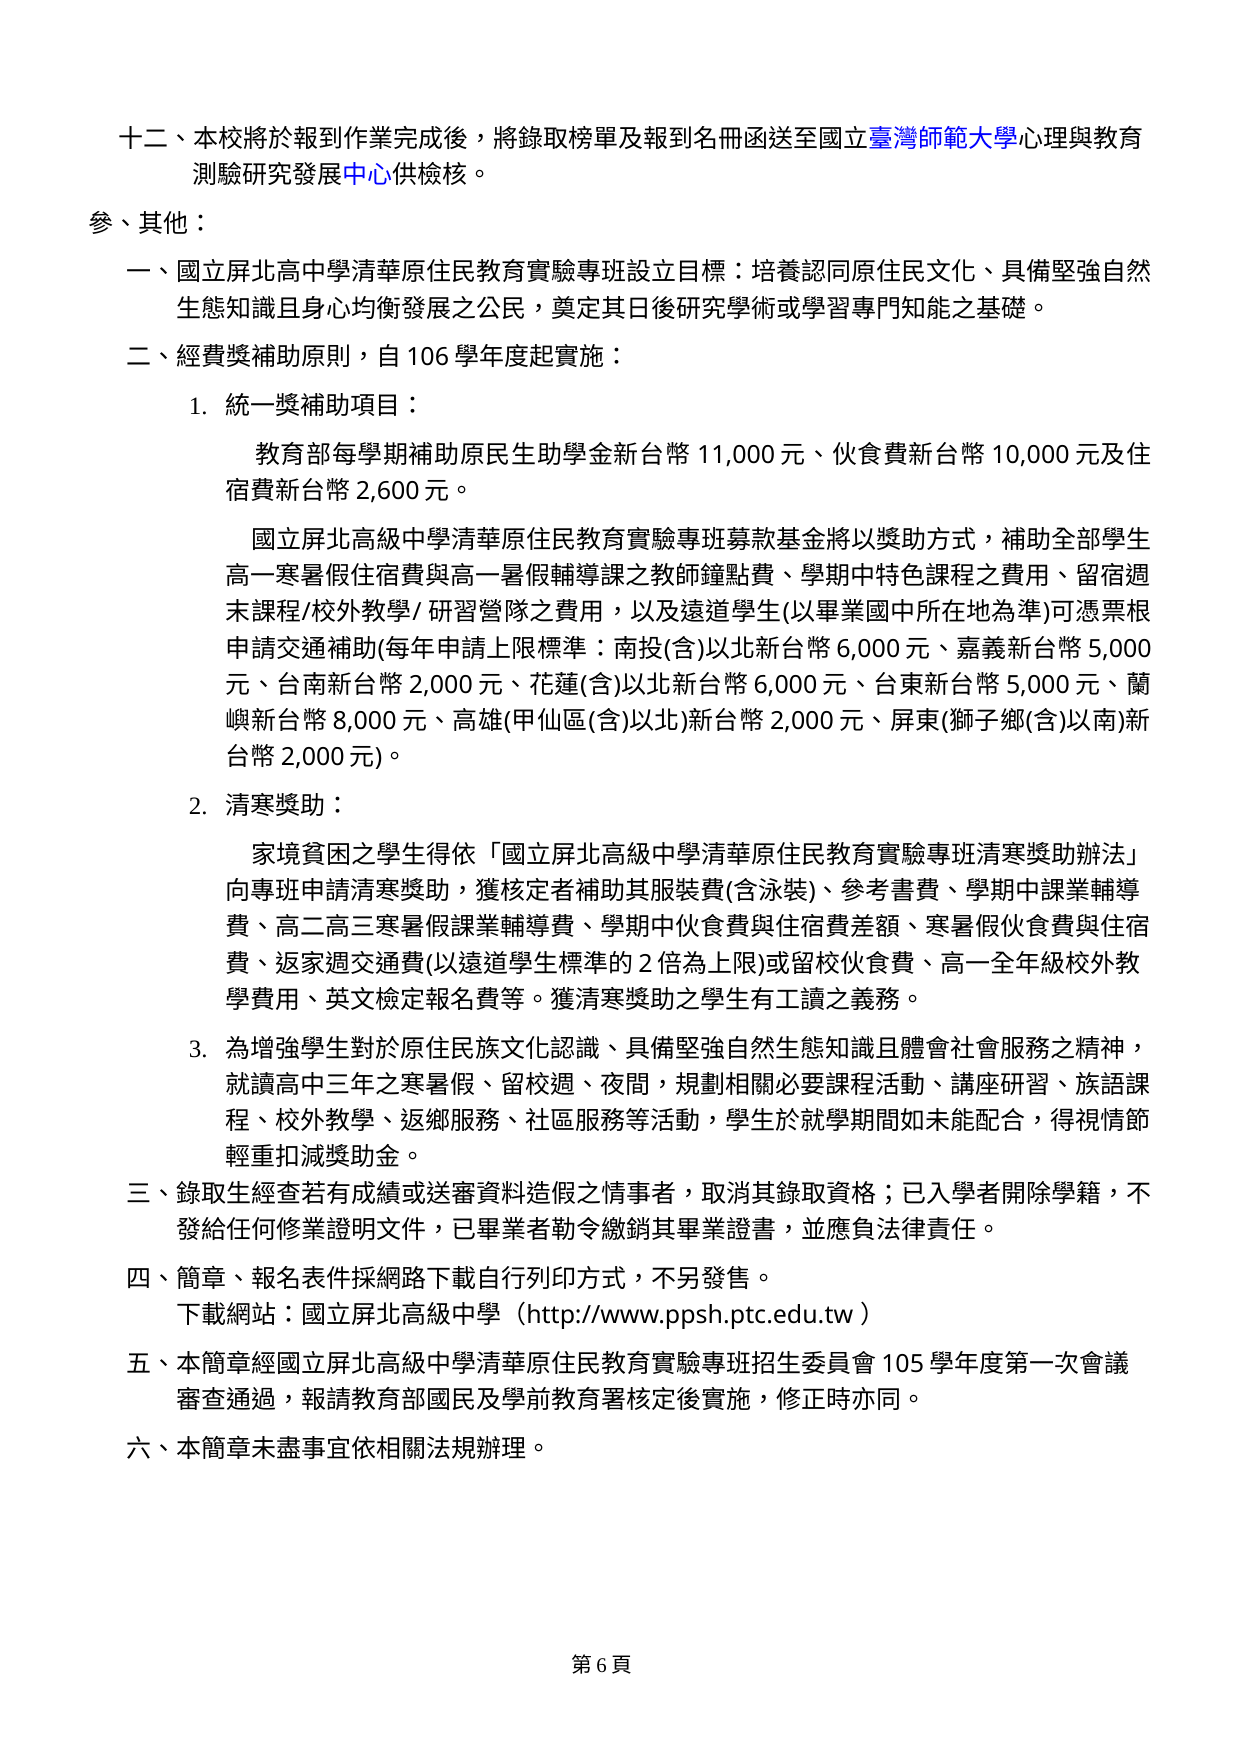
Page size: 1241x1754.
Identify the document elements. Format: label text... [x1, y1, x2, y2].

text 參、其他： [89, 203, 1152, 239]
list 本簡章未盡事宜依相關法規辦理。 [126, 1428, 1152, 1464]
subtitle 十二、本校將於報到作業完成後，將錄取榜單及報到名冊函送至國立臺灣師範大學心理與教育測驗研究發展中心供檢核。 [118, 118, 1152, 191]
text 家境貧困之學生得依「國立屏北高級中學清華原住民教育實驗專班清寒獎助辦法」向專班申請清寒獎助，獲核定者補助其服裝費(含泳裝)、參考書費、學期中課業輔導費、高二高三寒暑假課業輔導費、學期中伙食費與住宿費差額、寒暑假伙食費與住宿費、返家週交通費(以遠道學生標準的2倍為上限)或留校伙食費、高一全年級校外教學費用、英文檢定報名費等。獲清寒獎助之學生有工讀之義務。 [226, 834, 1152, 1016]
list 簡章、報名表件採網路下載自行列印方式，不另發售。 下載網站：國立屏北高級中學（http://www.ppsh.ptc.edu.tw ） [126, 1258, 1152, 1331]
list 統一獎補助項目： [188, 386, 1152, 422]
list 本簡章經國立屏北高級中學清華原住民教育實驗專班招生委員會105學年度第一次會議審查通過，報請教育部國民及學前教育署核定後實施，修正時亦同。 [126, 1343, 1152, 1416]
list 清寒獎助： [188, 786, 1152, 822]
list 經費獎補助原則，自106學年度起實施： [126, 337, 1152, 373]
list 國立屏北高中學清華原住民教育實驗專班設立目標：培養認同原住民文化、具備堅強自然生態知識且身心均衡發展之公民，奠定其日後研究學術或學習專門知能之基礎。 [126, 252, 1152, 324]
list 錄取生經查若有成績或送審資料造假之情事者，取消其錄取資格；已入學者開除學籍，不發給任何修業證明文件，已畢業者勒令繳銷其畢業證書，並應負法律責任。 [126, 1173, 1152, 1246]
list 為增強學生對於原住民族文化認識、具備堅強自然生態知識且體會社會服務之精神，就讀高中三年之寒暑假、留校週、夜間，規劃相關必要課程活動、講座研習、族語課程、校外教學、返鄉服務、社區服務等活動，學生於就學期間如未能配合，得視情節輕重扣減獎助金。 [188, 1028, 1152, 1173]
text 國立屏北高級中學清華原住民教育實驗專班募款基金將以獎助方式，補助全部學生高一寒暑假住宿費與高一暑假輔導課之教師鐘點費、學期中特色課程之費用、留宿週末課程/校外教學/ 研習營隊之費用，以及遠道學生(以畢業國中所在地為準)可憑票根申請交通補助(每年申請上限標準：南投(含)以北新台幣6,000元、嘉義新台幣5,000元、台南新台幣2,000元、花蓮(含)以北新台幣6,000元、台東新台幣5,000元、蘭嶼新台幣8,000元、高雄(甲仙區(含)以北)新台幣2,000元、屏東(獅子鄉(含)以南)新台幣2,000元)。 [226, 519, 1152, 773]
text 教育部每學期補助原民生助學金新台幣11,000元、伙食費新台幣10,000元及住宿費新台幣2,600元。 [226, 434, 1152, 507]
